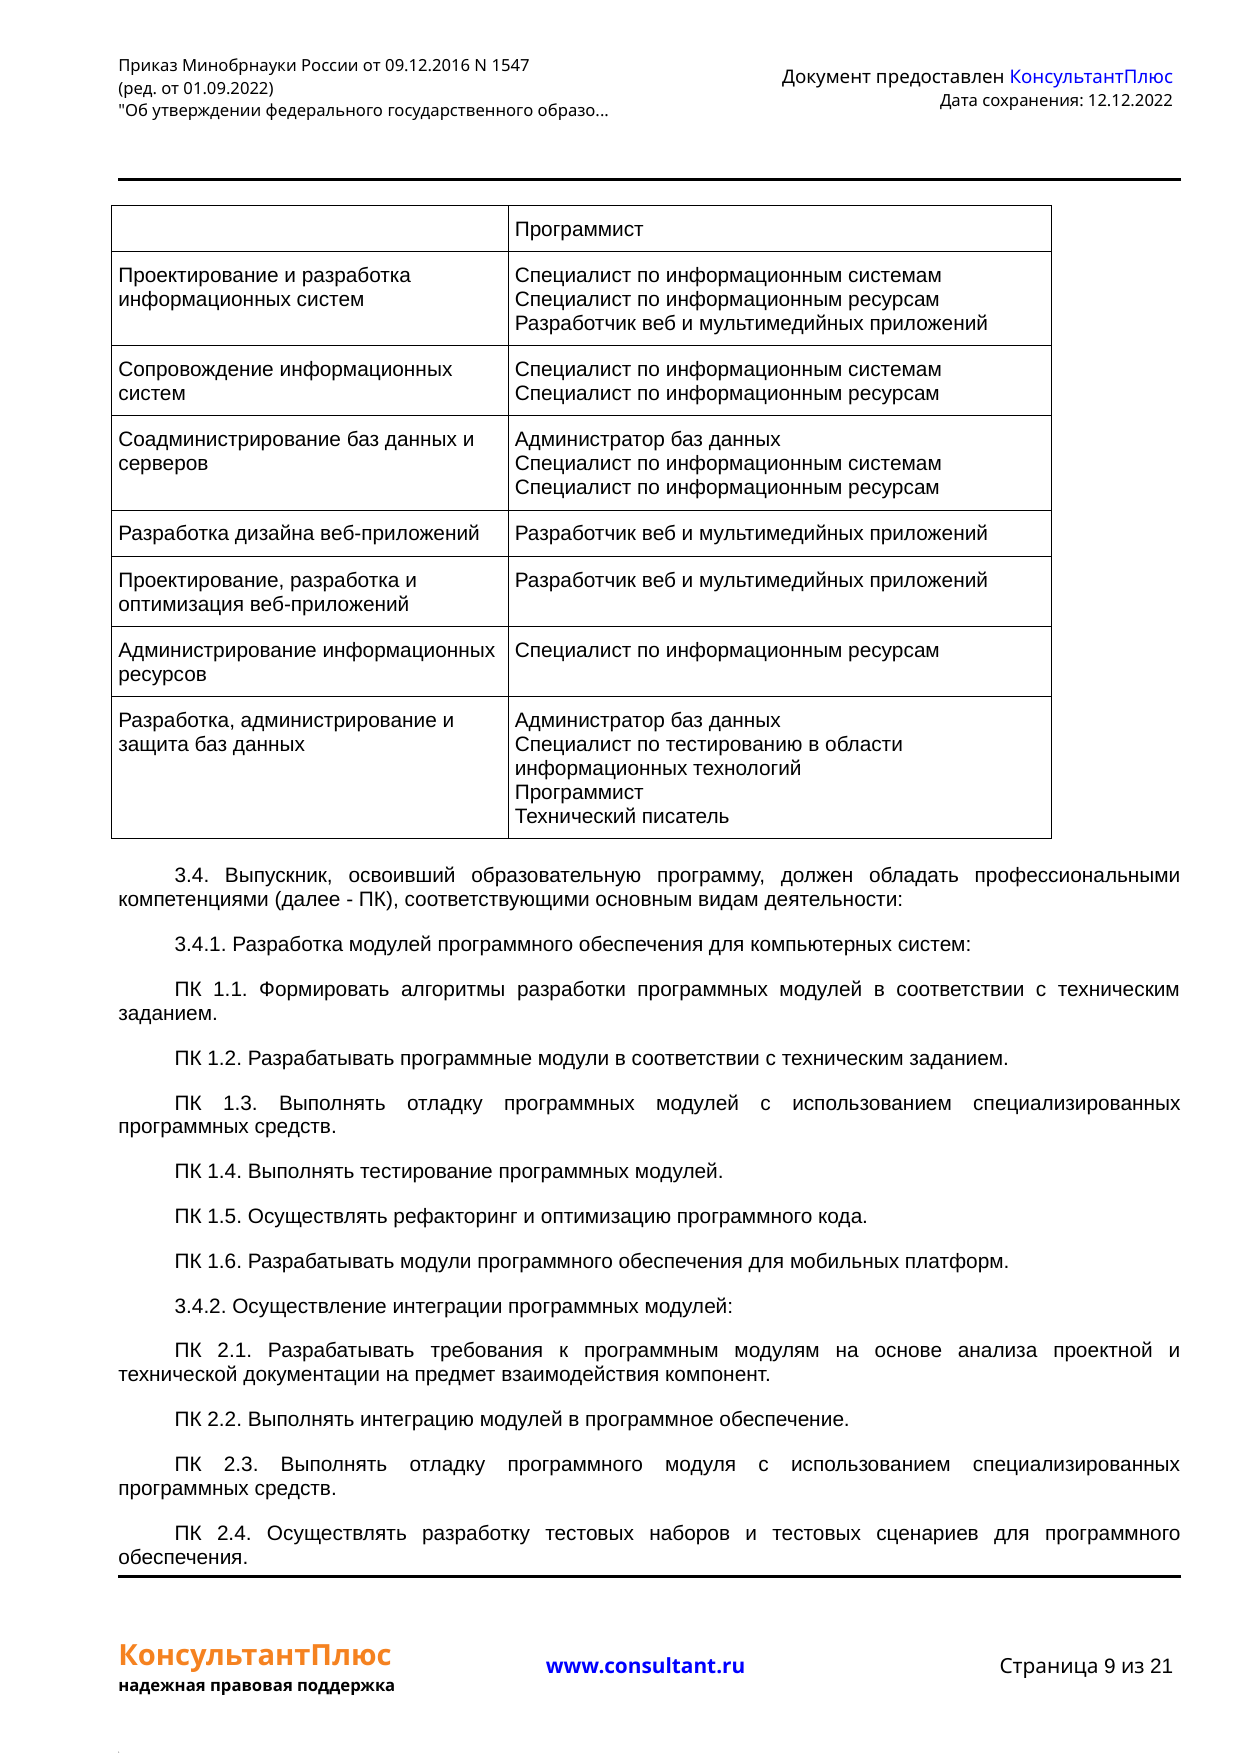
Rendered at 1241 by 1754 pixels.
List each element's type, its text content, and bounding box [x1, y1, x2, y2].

text ПК 1.2. Разрабатывать программные модули в соответствии с техническим заданием. [118, 1046, 1181, 1069]
table_cell Специалист по информационным ресурсам [509, 627, 1051, 696]
table_cell Специалист по информационным системам Специалист по информационным ресурсам Разработчик веб и мультимедийных приложений [509, 252, 1051, 345]
text 3.4.2. Осуществление интеграции программных модулей: [118, 1293, 1181, 1317]
text 3.4. Выпускник, освоивший образовательную программу, должен обладать профессиональными компетенциями (далее - ПК), соответствующими основным видам деятельности: [118, 863, 1181, 911]
table_cell Проектирование и разработка информационных систем [112, 252, 508, 345]
text ПК 2.1. Разрабатывать требования к программным модулям на основе анализа проектной и технической документации на предмет взаимодействия компонент. [118, 1338, 1181, 1386]
text ПК 1.1. Формировать алгоритмы разработки программных модулей в соответствии с техническим заданием. [118, 977, 1181, 1025]
table_cell Сопровождение информационных систем [112, 346, 508, 415]
table_cell Проектирование, разработка и оптимизация веб-приложений [112, 557, 508, 626]
text 3.4.1. Разработка модулей программного обеспечения для компьютерных систем: [118, 932, 1181, 956]
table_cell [509, 206, 1051, 251]
table_cell Разработчик веб и мультимедийных приложений [509, 511, 1051, 556]
table_cell Специалист по информационным системам Специалист по информационным ресурсам [509, 346, 1051, 415]
text ПК 2.2. Выполнять интеграцию модулей в программное обеспечение. [118, 1407, 1181, 1431]
table_cell Соадминистрирование баз данных и серверов [112, 416, 508, 509]
text ПК 2.4. Осуществлять разработку тестовых наборов и тестовых сценариев для программного обеспечения. [118, 1521, 1181, 1568]
text ПК 1.6. Разрабатывать модули программного обеспечения для мобильных платформ. [118, 1249, 1181, 1273]
table_cell Разработка, администрирование и защита баз данных [112, 697, 508, 838]
table_cell Администратор баз данных Специалист по информационным системам Специалист по информационным ресурсам [509, 416, 1051, 509]
text ПК 2.3. Выполнять отладку программного модуля с использованием специализированных программных средств. [118, 1452, 1181, 1500]
table_cell Администрирование информационных ресурсов [112, 627, 508, 696]
table_cell Администратор баз данных Специалист по тестированию в области информационных технологий Программист Технический писатель [509, 697, 1051, 838]
text ПК 1.5. Осуществлять рефакторинг и оптимизацию программного кода. [118, 1204, 1181, 1228]
text ПК 1.4. Выполнять тестирование программных модулей. [118, 1159, 1181, 1183]
table_cell Разработчик веб и мультимедийных приложений [509, 557, 1051, 626]
table_cell Разработка дизайна веб-приложений [112, 511, 508, 556]
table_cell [112, 206, 508, 251]
text ПК 1.3. Выполнять отладку программных модулей с использованием специализированных программных средств. [118, 1090, 1181, 1138]
